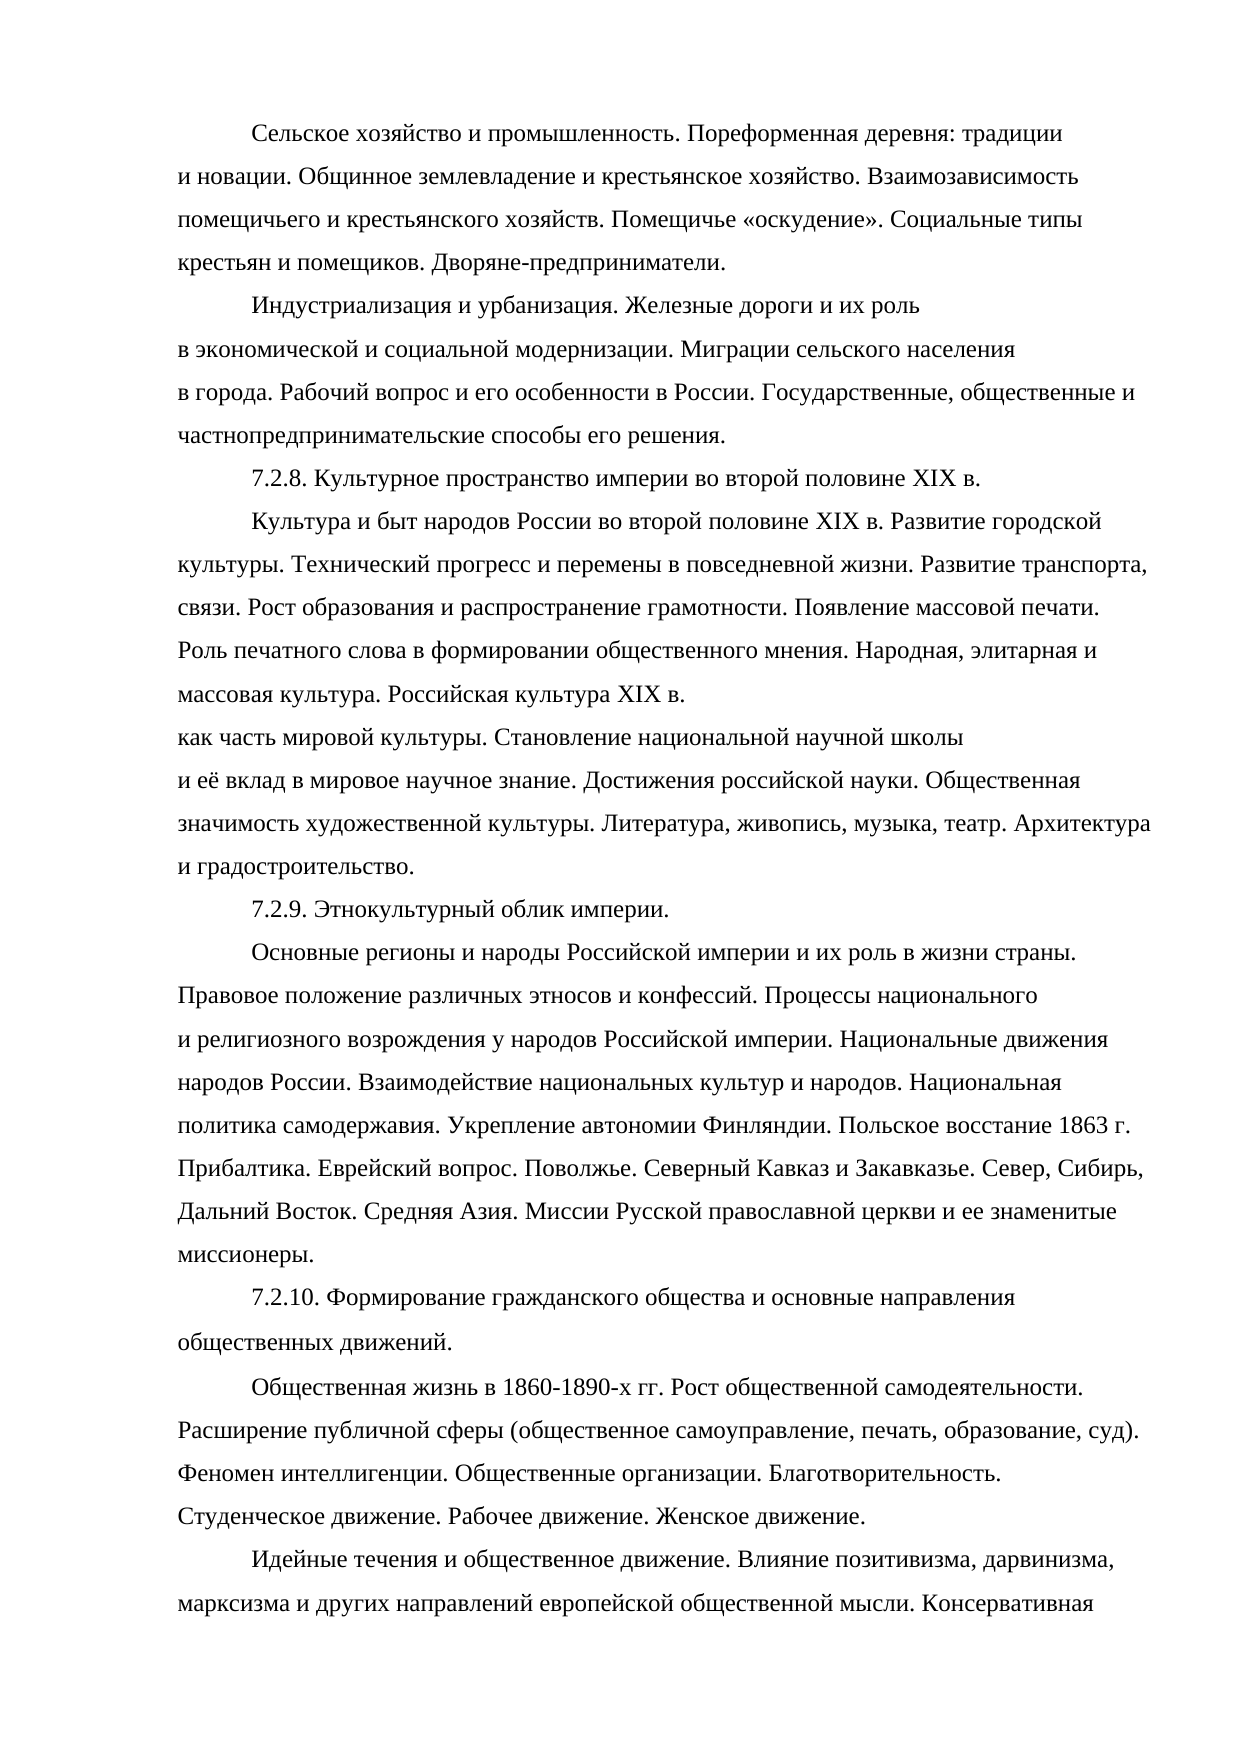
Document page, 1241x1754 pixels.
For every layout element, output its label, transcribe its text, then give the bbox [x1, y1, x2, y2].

text Общественная жизнь в 1860-1890-х гг. Рост общественной самодеятельности. Расширение публичной сферы (общественное самоуправление, печать, образование, суд). Феномен интеллигенции. Общественные организации. Благотворительность. Студенческое движение. Рабочее движение. Женское движение. [177, 1372, 1152, 1530]
text 7.2.10. Формирование гражданского общества и основные направления общественных движений. [177, 1282, 1152, 1357]
text 7.2.9. Этнокультурный облик империи. [177, 894, 1152, 923]
text 7.2.8. Культурное пространство империи во второй половине XIX в. [177, 463, 1152, 492]
text Основные регионы и народы Российской империи и их роль в жизни страны. Правовое положение различных этносов и конфессий. Процессы национального и религиозного возрождения у народов Российской империи. Национальные движения народов России. Взаимодействие национальных культур и народов. Национальная политика самодержавия. Укрепление автономии Финляндии. Польское восстание 1863 г. Прибалтика. Еврейский вопрос. Поволжье. Северный Кавказ и Закавказье. Север, Сибирь, Дальний Восток. Средняя Азия. Миссии Русской православной церкви и ее знаменитые миссионеры. [177, 937, 1152, 1268]
text Индустриализация и урбанизация. Железные дороги и их роль в экономической и социальной модернизации. Миграции сельского населения в города. Рабочий вопрос и его особенности в России. Государственные, общественные и частнопредпринимательские способы его решения. [177, 291, 1152, 449]
text Сельское хозяйство и промышленность. Пореформенная деревня: традиции и новации. Общинное землевладение и крестьянское хозяйство. Взаимозависимость помещичьего и крестьянского хозяйств. Помещичье «оскудение». Социальные типы крестьян и помещиков. Дворяне-предприниматели. [177, 118, 1152, 276]
text Культура и быт народов России во второй половине XIX в. Развитие городской культуры. Технический прогресс и перемены в повседневной жизни. Развитие транспорта, связи. Рост образования и распространение грамотности. Появление массовой печати. Роль печатного слова в формировании общественного мнения. Народная, элитарная и массовая культура. Российская культура XIX в. как часть мировой культуры. Становление национальной научной школы и её вклад в мировое научное знание. Достижения российской науки. Общественная значимость художественной культуры. Литература, живопись, музыка, театр. Архитектура и градостроительство. [177, 506, 1152, 880]
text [177, 1544, 1152, 1616]
